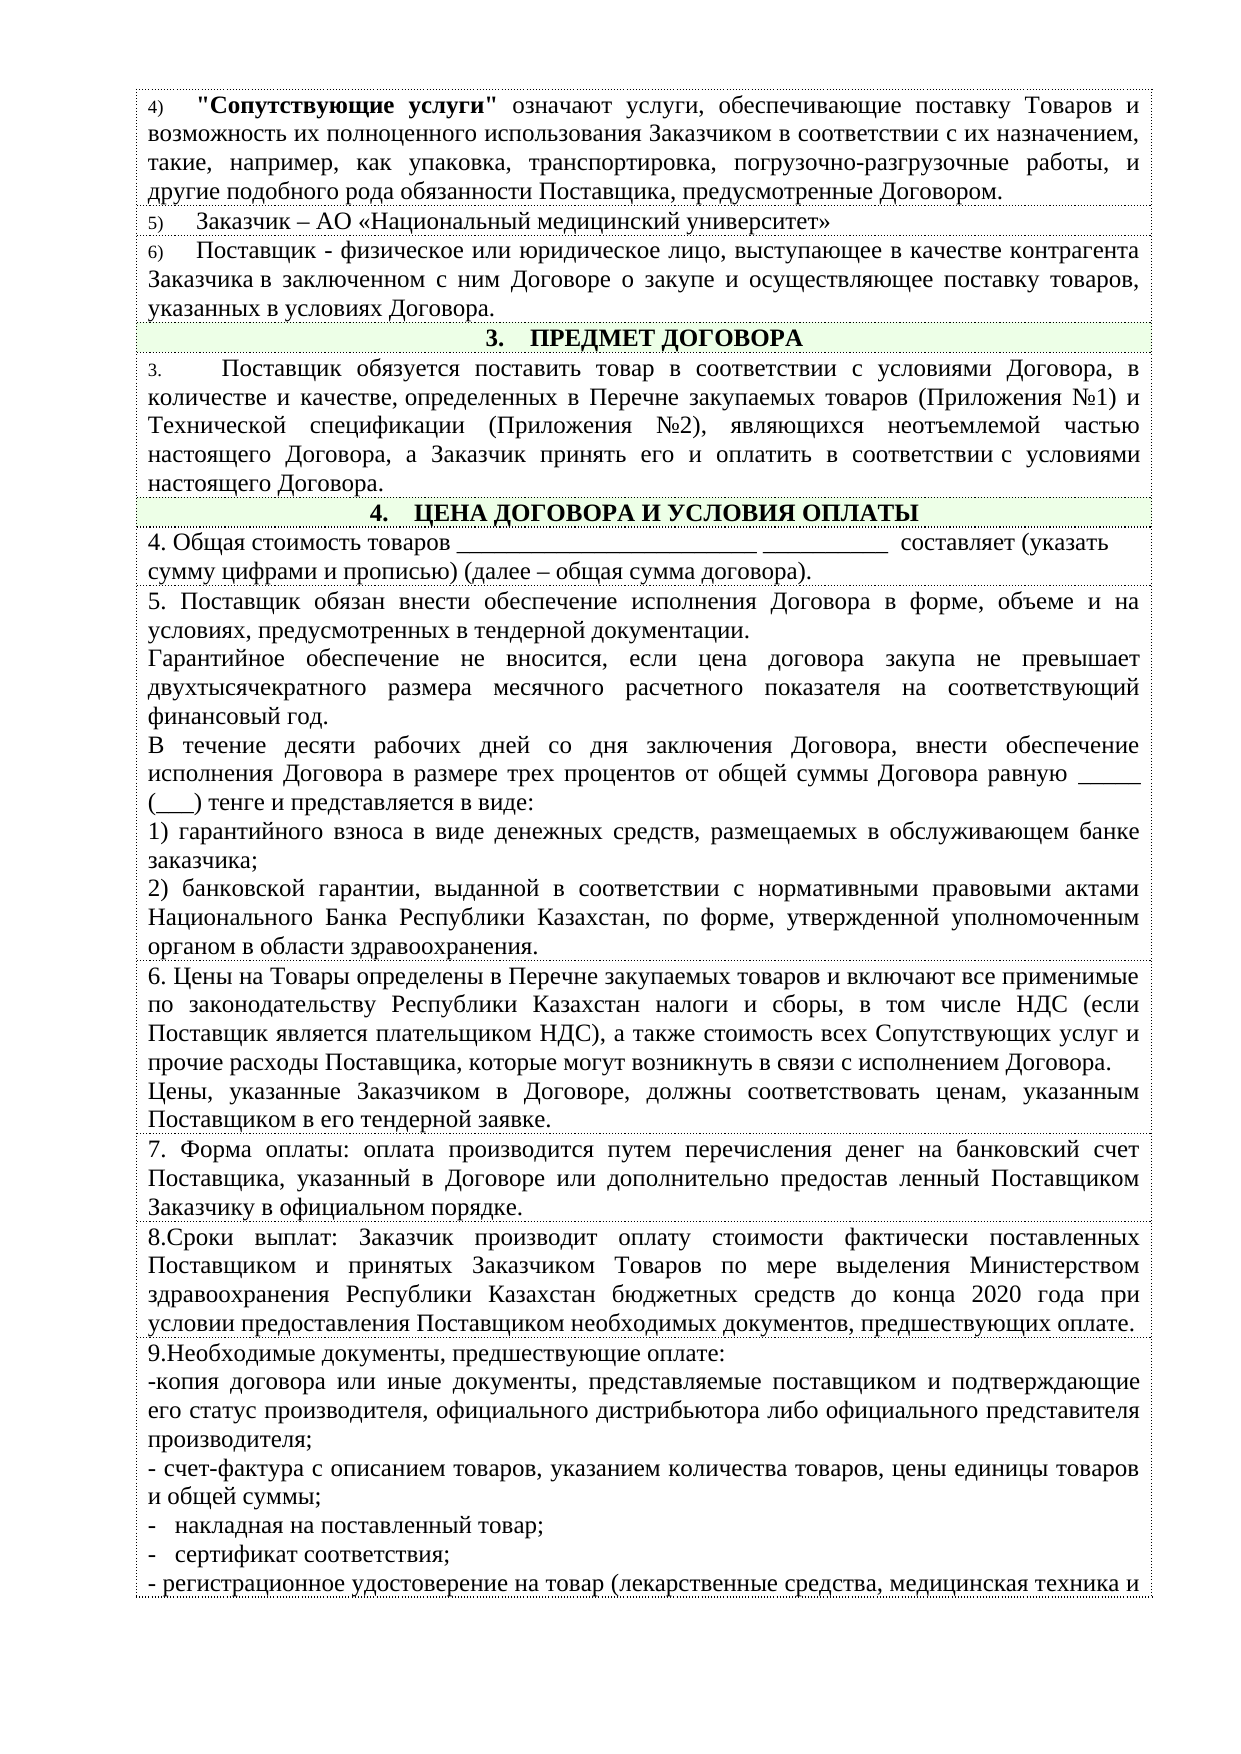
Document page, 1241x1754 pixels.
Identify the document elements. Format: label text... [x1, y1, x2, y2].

table_cell 4. Общая стоимость товаров ________________________ __________ составляет (указать сумму цифрами и прописью) (далее – общая сумма договора). [136, 526, 1152, 585]
table_cell Заказчик – АО «Национальный медицинский университет» [136, 205, 1152, 234]
table_cell ПРЕДМЕТ ДОГОВОРА [136, 322, 1152, 352]
table_cell 8.Сроки выплат: Заказчик производит оплату стоимости фактически поставленных Поставщиком и принятых Заказчиком Товаров по мере выделения Министерством здравоохранения Республики Казахстан бюджетных средств до конца 2020 года при условии предоставления Поставщиком необходимых документов, предшествующих оплате. [136, 1221, 1152, 1337]
table_cell Поставщик - физическое или юридическое лицо, выступающее в качестве контрагента Заказчика в заключенном с ним Договоре о закупе и осуществляющее поставку товаров, указанных в условиях Договора. [136, 235, 1152, 322]
table_cell "Сопутствующие услуги" означают услуги, обеспечивающие поставку Товаров и возможность их полноценного использования Заказчиком в соответствии с их назначением, такие, например, как упаковка, транспортировка, погрузочно-разгрузочные работы, и другие подобного рода обязанности Поставщика, предусмотренные Договором. [136, 89, 1152, 205]
table_cell 6. Цены на Товары определены в Перечне закупаемых товаров и включают все применимые по законодательству Республики Казахстан налоги и сборы, в том числе НДС (если Поставщик является плательщиком НДС), а также стоимость всех Сопутствующих услуг и прочие расходы Поставщика, которые могут возникнуть в связи с исполнением Договора. Цены, указанные Заказчиком в Договоре, должны соответствовать ценам, указанным Поставщиком в его тендерной заявке. [136, 960, 1152, 1133]
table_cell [136, 1337, 1152, 1596]
table_cell ЦЕНА ДОГОВОРА И УСЛОВИЯ ОПЛАТЫ [136, 497, 1152, 526]
table_cell 7. Форма оплаты: оплата производится путем перечисления денег на банковский счет Поставщика, указанный в Договоре или дополнительно предостав ленный Поставщиком Заказчику в официальном порядке. [136, 1133, 1152, 1221]
table_cell Поставщик обязуется поставить товар в соответствии с условиями Договора, в количестве и качестве, определенных в Перечне закупаемых товаров (Приложения №1) и Технической спецификации (Приложения №2), являющихся неотъемлемой частью настоящего Договора, а Заказчик принять его и оплатить в соответствии с условиями настоящего Договора. [136, 352, 1152, 497]
table_cell 5. Поставщик обязан внести обеспечение исполнения Договора в форме, объеме и на условиях, предусмотренных в тендерной документации. Гарантийное обеспечение не вносится, если цена договора закупа не превышает двухтысячекратного размера месячного расчетного показателя на соответствующий финансовый год. В течение десяти рабочих дней со дня заключения Договора, внести обеспечение исполнения Договора в размере трех процентов от общей суммы Договора равную _____ (___) тенге и представляется в виде: 1) гарантийного взноса в виде денежных средств, размещаемых в обслуживающем банке заказчика; 2) банковской гарантии, выданной в соответствии с нормативными правовыми актами Национального Банка Республики Казахстан, по форме, утвержденной уполномоченным органом в области здравоохранения. [136, 585, 1152, 960]
